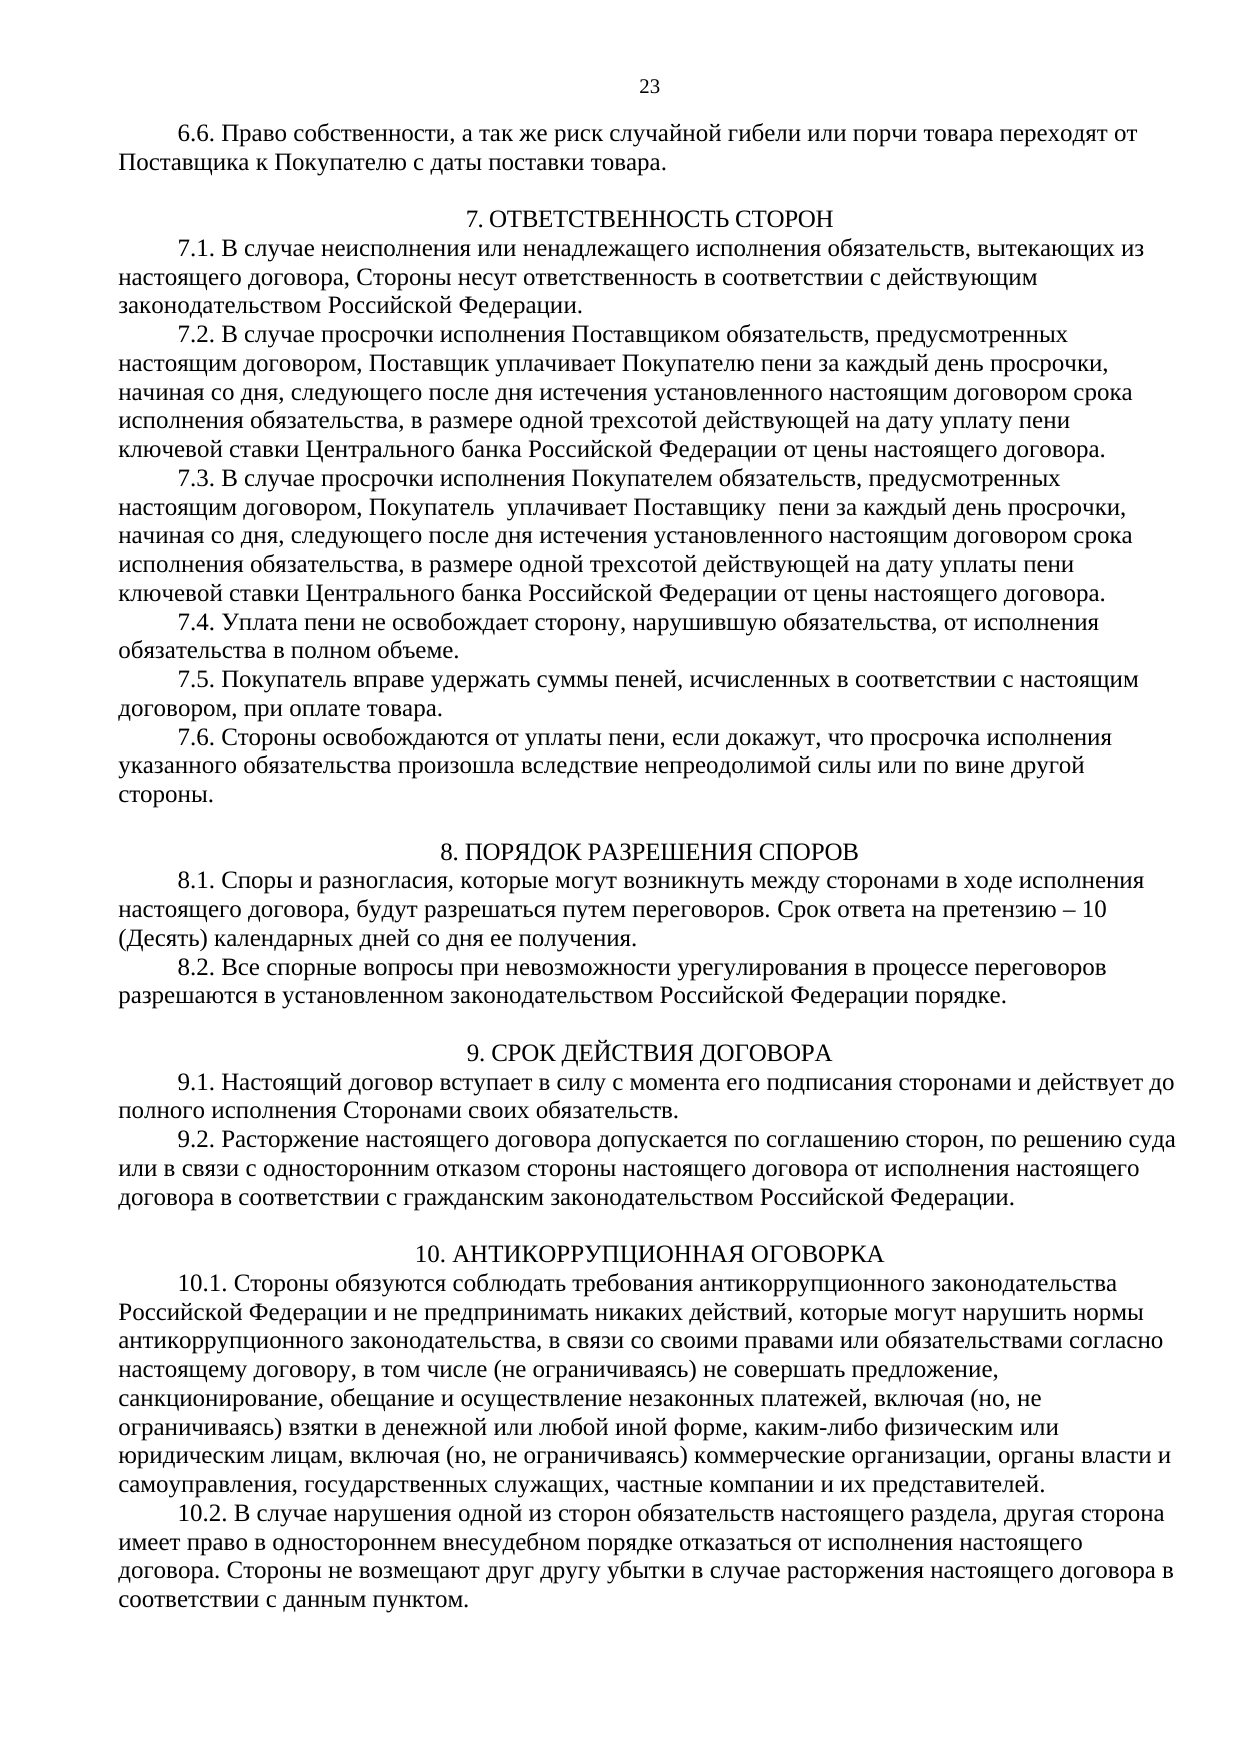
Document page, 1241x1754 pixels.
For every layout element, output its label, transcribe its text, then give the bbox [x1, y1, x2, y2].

text 7.3. В случае просрочки исполнения Покупателем обязательств, предусмотренных настоящим договором, Покупатель уплачивает Поставщику пени за каждый день просрочки, начиная со дня, следующего после дня истечения установленного настоящим договором срока исполнения обязательства, в размере одной трехсотой действующей на дату уплаты пени ключевой ставки Центрального банка Российской Федерации от цены настоящего договора. [118, 463, 1181, 607]
text 8.2. Все спорные вопросы при невозможности урегулирования в процессе переговоров разрешаются в установленном законодательством Российской Федерации порядке. [118, 952, 1181, 1009]
text 10.1. Стороны обязуются соблюдать требования антикоррупционного законодательства Российской Федерации и не предпринимать никаких действий, которые могут нарушить нормы антикоррупционного законодательства, в связи со своими правами или обязательствами согласно настоящему договору, в том числе (не ограничиваясь) не совершать предложение, санкционирование, обещание и осуществление незаконных платежей, включая (но, не ограничиваясь) взятки в денежной или любой иной форме, каким-либо физическим или юридическим лицам, включая (но, не ограничиваясь) коммерческие организации, органы власти и самоуправления, государственных служащих, частные компании и их представителей. [118, 1268, 1181, 1498]
text 8.1. Споры и разногласия, которые могут возникнуть между сторонами в ходе исполнения настоящего договора, будут разрешаться путем переговоров. Срок ответа на претензию – 10 (Десять) календарных дней со дня ее получения. [118, 866, 1181, 952]
text 8. ПОРЯДОК РАЗРЕШЕНИЯ СПОРОВ [118, 837, 1181, 866]
text 7.2. В случае просрочки исполнения Поставщиком обязательств, предусмотренных настоящим договором, Поставщик уплачивает Покупателю пени за каждый день просрочки, начиная со дня, следующего после дня истечения установленного настоящим договором срока исполнения обязательства, в размере одной трехсотой действующей на дату уплату пени ключевой ставки Центрального банка Российской Федерации от цены настоящего договора. [118, 319, 1181, 463]
text 7.4. Уплата пени не освобождает сторону, нарушившую обязательства, от исполнения обязательства в полном объеме. [118, 607, 1181, 664]
text 7.6. Стороны освобождаются от уплаты пени, если докажут, что просрочка исполнения указанного обязательства произошла вследствие непреодолимой силы или по вине другой стороны. [118, 722, 1181, 808]
text 10.2. В случае нарушения одной из сторон обязательств настоящего раздела, другая сторона имеет право в одностороннем внесудебном порядке отказаться от исполнения настоящего договора. Стороны не возмещают друг другу убытки в случае расторжения настоящего договора в соответствии с данным пунктом. [118, 1498, 1181, 1613]
text 9. СРОК ДЕЙСТВИЯ ДОГОВОРА [118, 1038, 1181, 1067]
text 9.1. Настоящий договор вступает в силу с момента его подписания сторонами и действует до полного исполнения Сторонами своих обязательств. [118, 1067, 1181, 1124]
list 7. ОТВЕТСТВЕННОСТЬ СТОРОН [118, 204, 1181, 233]
text 6.6. Право собственности, а так же риск случайной гибели или порчи товара переходят от Поставщика к Покупателю с даты поставки товара. [118, 118, 1181, 176]
text 7.5. Покупатель вправе удержать суммы пеней, исчисленных в соответствии с настоящим договором, при оплате товара. [118, 664, 1181, 722]
text 10. АНТИКОРРУПЦИОННАЯ ОГОВОРКА [118, 1239, 1181, 1268]
text 7.1. В случае неисполнения или ненадлежащего исполнения обязательств, вытекающих из настоящего договора, Стороны несут ответственность в соответствии с действующим законодательством Российской Федерации. [118, 233, 1181, 319]
text 9.2. Расторжение настоящего договора допускается по соглашению сторон, по решению суда или в связи с односторонним отказом стороны настоящего договора от исполнения настоящего договора в соответствии с гражданским законодательством Российской Федерации. [118, 1124, 1181, 1211]
